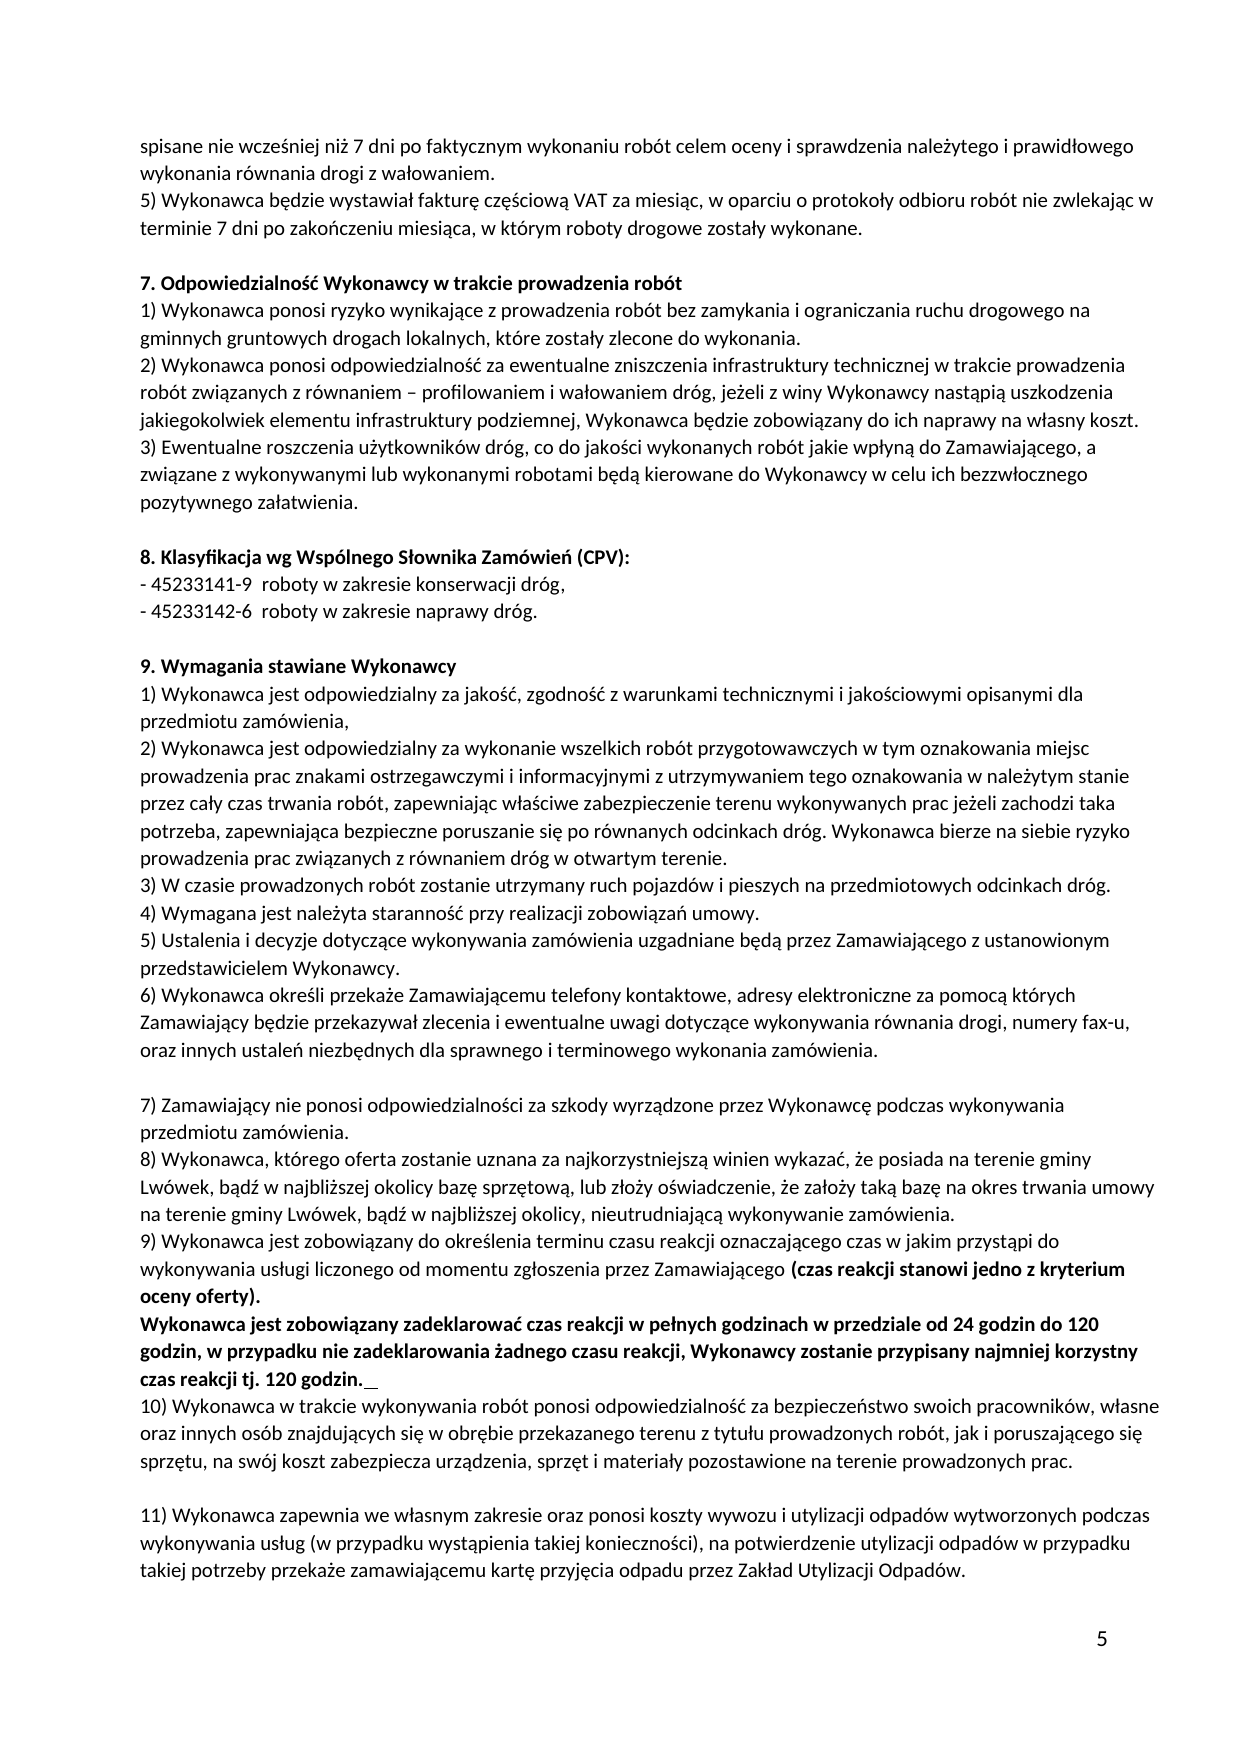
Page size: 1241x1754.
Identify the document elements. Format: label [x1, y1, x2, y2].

list [140, 133, 1166, 1610]
